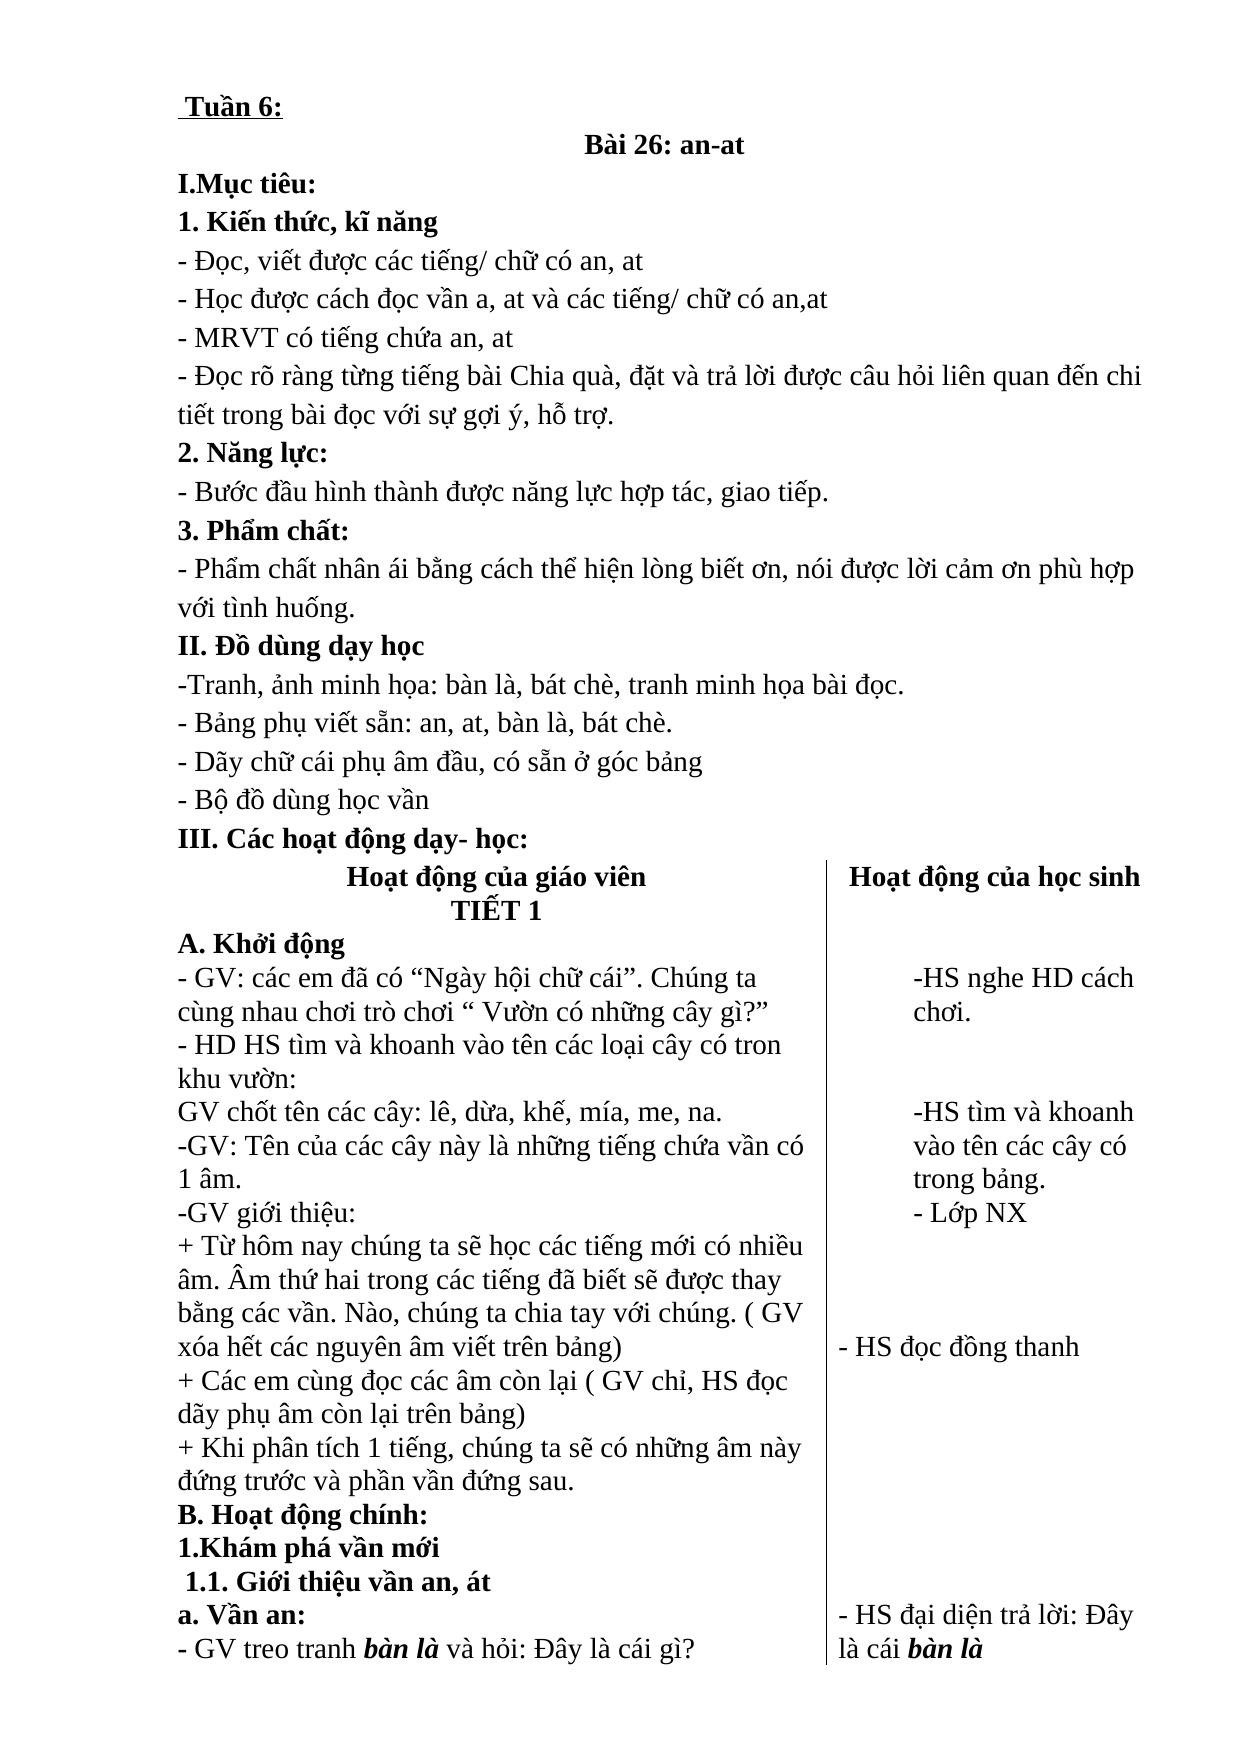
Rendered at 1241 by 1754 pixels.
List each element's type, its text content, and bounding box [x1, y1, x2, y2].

text I.Mục tiêu: [177, 166, 1152, 199]
text 2. Năng lực: [177, 436, 1152, 469]
text - Đọc rõ ràng từng tiếng bài Chia quà, đặt và trả lời được câu hỏi liên quan đến chi tiết trong bài đọc với sự gợi ý, hỗ trợ. [177, 358, 1152, 431]
text - Bộ đồ dùng học vần [177, 782, 1152, 816]
text Bài 26: an-at [177, 127, 1152, 161]
text -Tranh, ảnh minh họa: bàn là, bát chè, tranh minh họa bài đọc. [177, 667, 1152, 700]
text II. Đồ dùng dạy học [177, 628, 1152, 662]
text - MRVT có tiếng chứa an, at [177, 320, 1152, 353]
text 3. Phẩm chất: [177, 513, 1152, 546]
text Tuần 6: [177, 89, 1152, 122]
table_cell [166, 893, 826, 1664]
text 1. Kiến thức, kĩ năng [177, 204, 1152, 238]
text - Dãy chữ cái phụ âm đầu, có sẵn ở góc bảng [177, 744, 1152, 777]
text - Học được cách đọc vần a, at và các tiếng/ chữ có an,at [177, 281, 1152, 315]
text III. Các hoạt động dạy- học: [177, 821, 1152, 854]
text - Bước đầu hình thành được năng lực hợp tác, giao tiếp. [177, 474, 1152, 508]
text - Phẩm chất nhân ái bằng cách thể hiện lòng biết ơn, nói được lời cảm ơn phù hợp với tình huống. [177, 551, 1152, 623]
table_header Hoạt động của giáo viên [166, 860, 826, 893]
text - Bảng phụ viết sẵn: an, at, bàn là, bát chè. [177, 705, 1152, 739]
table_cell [827, 893, 1163, 1664]
text - Đọc, viết được các tiếng/ chữ có an, at [177, 243, 1152, 276]
table_header Hoạt động của học sinh [827, 860, 1163, 893]
